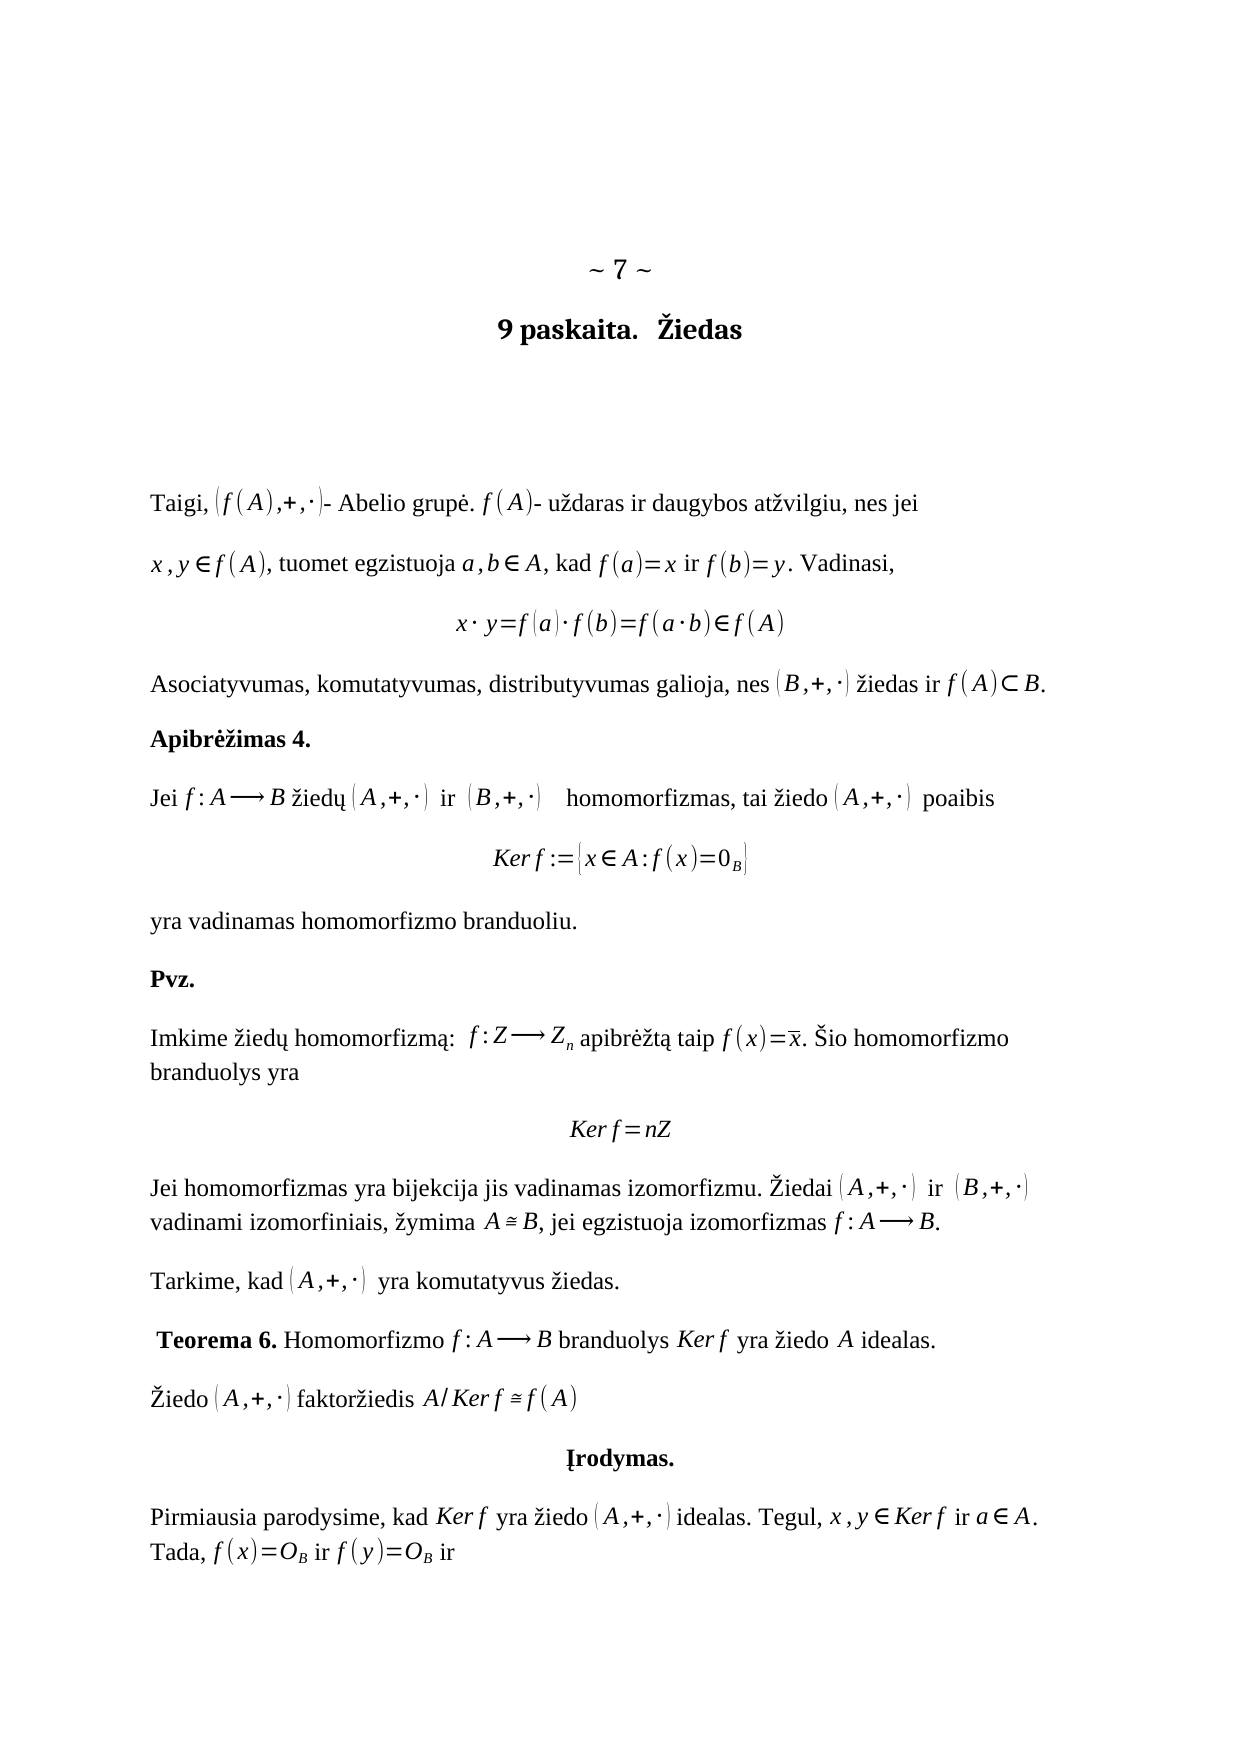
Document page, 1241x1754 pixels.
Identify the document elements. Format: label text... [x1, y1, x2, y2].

text Jei homomorfizmas yra bijekcija jis vadinamas izomorfizmu. Žiedai ir vadinami izomorfiniais, žymima , jei egzistuoja izomorfizmas . [150, 1172, 1090, 1236]
text Tarkime, kad yra komutatyvus žiedas. [150, 1265, 1090, 1296]
text Apibrėžimas 4. [150, 724, 1090, 752]
text Jei žiedų ir homomorfizmas, tai žiedo poaibis [150, 782, 1090, 812]
text Taigi, - Abelio grupė. - uždaras ir daugybos atžvilgiu, nes jei [150, 486, 1090, 519]
text Asociatyvumas, komutatyvumas, distributyvumas galioja, nes žiedas ir . [150, 668, 1090, 699]
text , tuomet egzistuoja , kad ir . Vadinasi, [150, 548, 1090, 579]
text Pirmiausia parodysime, kad yra žiedo idealas. Tegul, ir . Tada, ir ir [150, 1501, 1090, 1568]
text yra vadinamas homomorfizmo branduoliu. [150, 906, 1090, 934]
text Žiedo faktoržiedis [150, 1383, 1090, 1413]
text Imkime žiedų homomorfizmą: apibrėžtą taip . Šio homomorfizmo branduolys yra [150, 1022, 1090, 1086]
text Pvz. [150, 964, 1090, 993]
text Įrodymas. [150, 1443, 1090, 1471]
text Teorema 6. Homomorfizmo branduolys yra žiedo idealas. [150, 1325, 1090, 1353]
